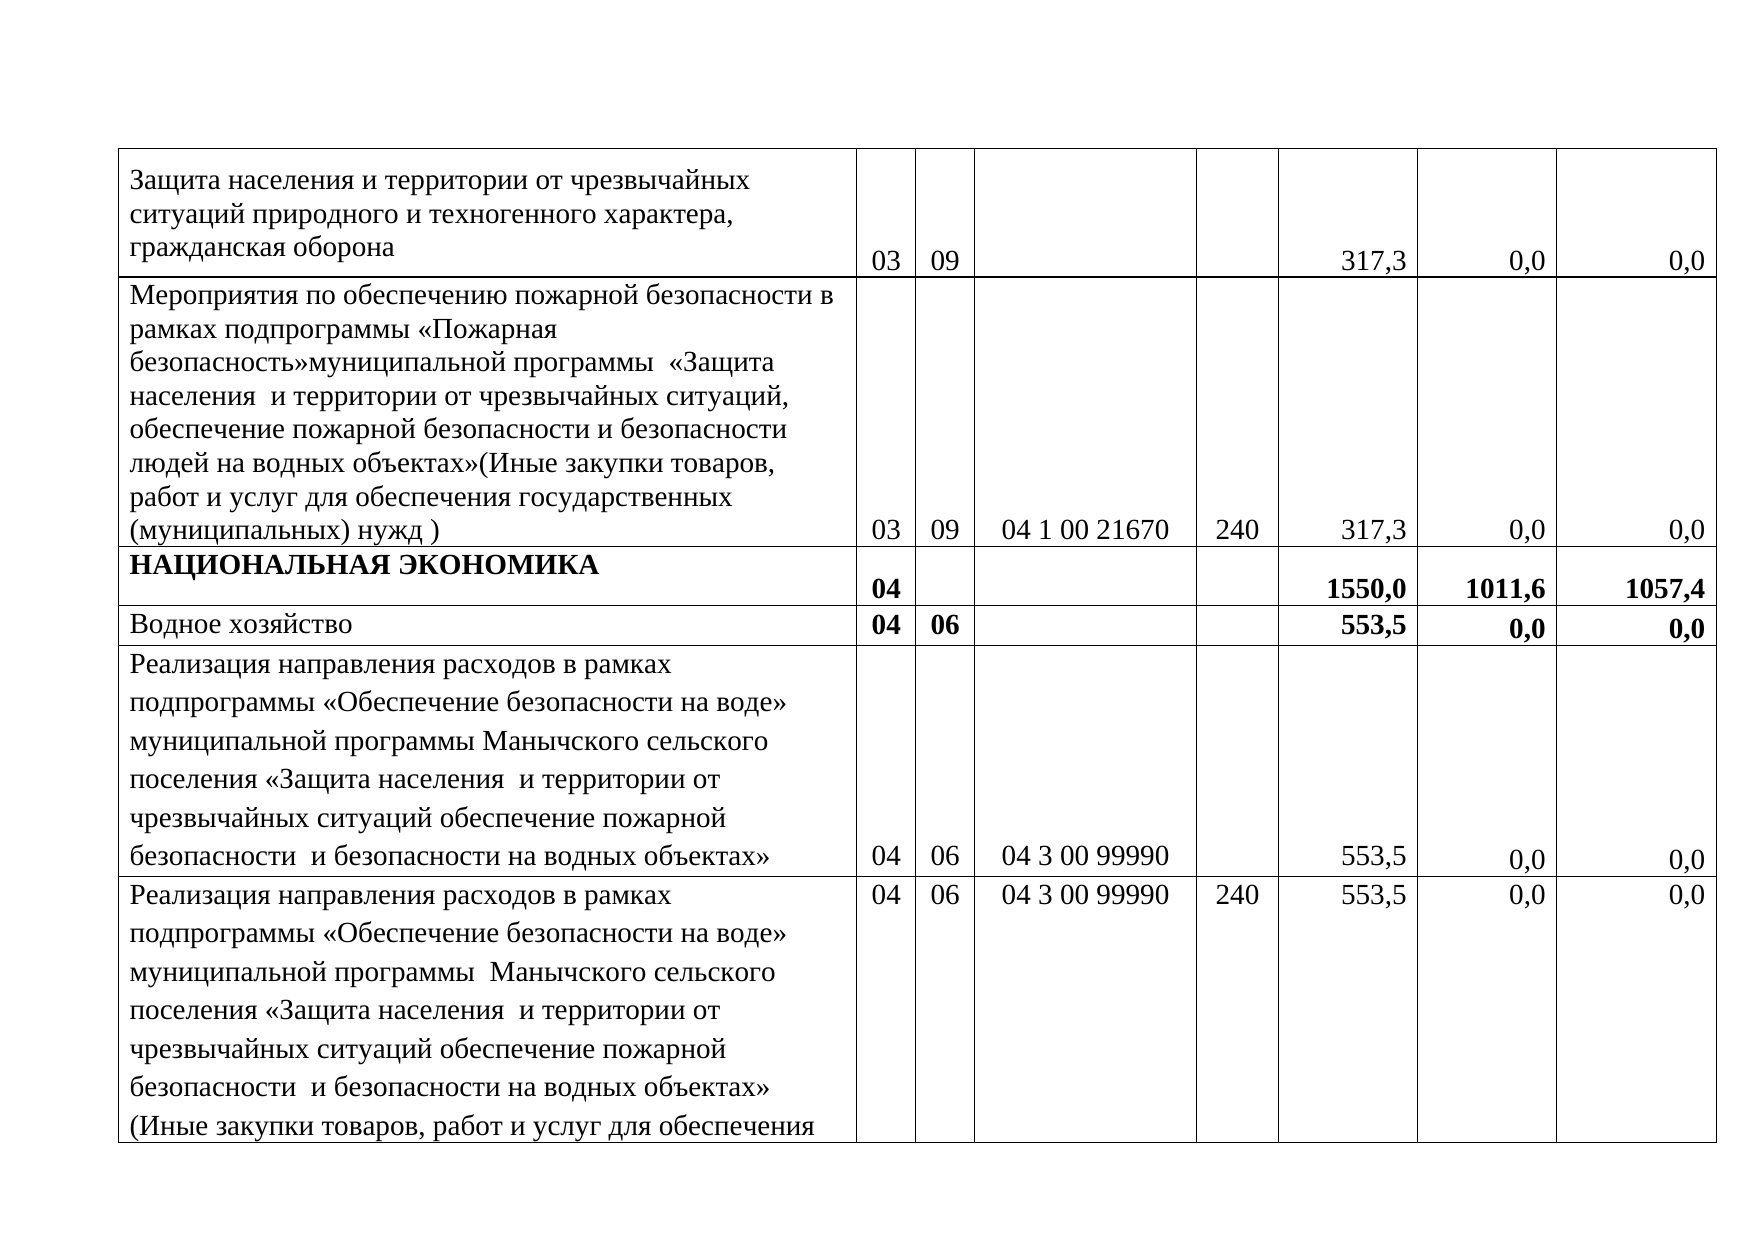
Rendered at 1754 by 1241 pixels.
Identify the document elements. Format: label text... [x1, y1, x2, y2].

table_cell 240 [1197, 278, 1278, 546]
table_cell 553,5 [1279, 877, 1417, 1142]
table_cell 09 [916, 278, 974, 546]
table_cell Защита населения и территории от чрезвычайных ситуаций природного и техногенного характера, гражданская оборона [119, 149, 856, 276]
table_cell 553,5 [1279, 606, 1417, 645]
table_cell 1011,6 [1418, 547, 1556, 605]
table_cell [1197, 547, 1278, 605]
table_cell 240 [1197, 877, 1278, 1142]
table_cell [975, 547, 1196, 605]
table_cell [975, 606, 1196, 645]
table_cell 317,3 [1279, 149, 1417, 276]
table_cell 317,3 [1279, 278, 1417, 546]
table_cell [1197, 646, 1278, 876]
table_cell [916, 547, 974, 605]
table_cell Реализация направления расходов в рамках подпрограммы «Обеспечение безопасности на воде» муниципальной программы Манычского сельского поселения «Защита населения и территории от чрезвычайных ситуаций обеспечение пожарной безопасности и безопасности на водных объектах» [119, 646, 856, 876]
table_cell 0,0 [1557, 278, 1716, 546]
table_cell 04 [857, 606, 915, 645]
table_cell 04 [857, 877, 915, 1142]
table_cell 06 [916, 646, 974, 876]
table_cell 0,0 [1418, 646, 1556, 876]
table_cell 553,5 [1279, 646, 1417, 876]
table_cell 06 [916, 877, 974, 1142]
table_cell 0,0 [1557, 149, 1716, 276]
table_cell 0,0 [1557, 606, 1716, 645]
table_cell 04 1 00 21670 [975, 278, 1196, 546]
table_cell [1197, 149, 1278, 276]
table_cell Водное хозяйство [119, 606, 856, 645]
table_cell 03 [857, 278, 915, 546]
table_cell [1197, 606, 1278, 645]
table_cell 0,0 [1418, 278, 1556, 546]
table_cell 1550,0 [1279, 547, 1417, 605]
table_cell 0,0 [1418, 877, 1556, 1142]
table_cell 1057,4 [1557, 547, 1716, 605]
table_cell 09 [916, 149, 974, 276]
table_cell 06 [916, 606, 974, 645]
table_cell 0,0 [1557, 646, 1716, 876]
table_cell НАЦИОНАЛЬНАЯ ЭКОНОМИКА [119, 547, 856, 605]
table_cell 04 [857, 547, 915, 605]
table_cell 0,0 [1418, 606, 1556, 645]
table_cell 0,0 [1557, 877, 1716, 1142]
table_cell 04 [857, 646, 915, 876]
table_cell 03 [857, 149, 915, 276]
table_cell Мероприятия по обеспечению пожарной безопасности в рамках подпрограммы «Пожарная безопасность»муниципальной программы «Защита населения и территории от чрезвычайных ситуаций, обеспечение пожарной безопасности и безопасности людей на водных объектах»(Иные закупки товаров, работ и услуг для обеспечения государственных (муниципальных) нужд ) [119, 278, 856, 546]
table_cell 0,0 [1418, 149, 1556, 276]
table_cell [119, 877, 856, 1142]
table_cell 04 3 00 99990 [975, 877, 1196, 1142]
table_cell 04 3 00 99990 [975, 646, 1196, 876]
table_cell [975, 149, 1196, 276]
